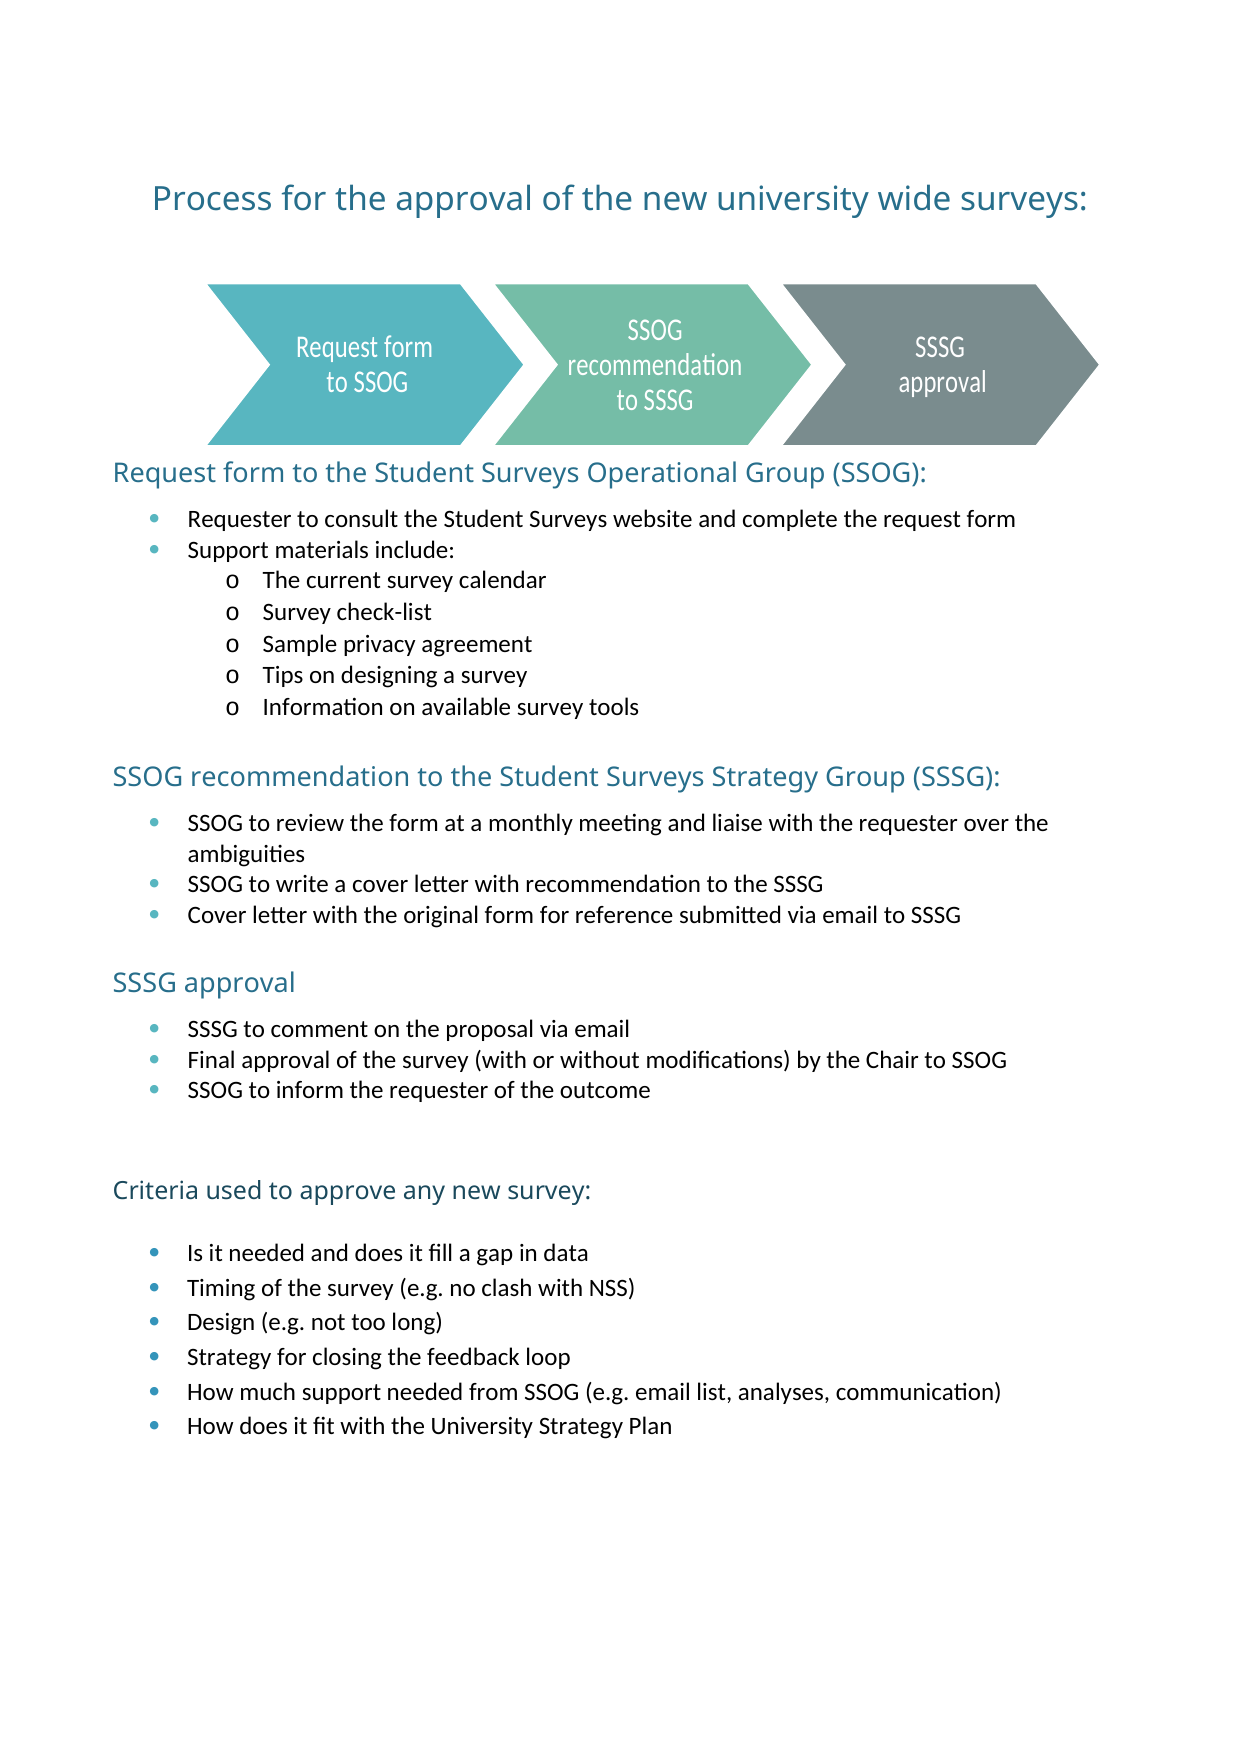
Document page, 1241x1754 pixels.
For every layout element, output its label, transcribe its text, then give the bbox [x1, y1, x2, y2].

list Is it needed and does it fill a gap in data [150, 1237, 1128, 1268]
list How much support needed from SSOG (e.g. email list, analyses, communication) [150, 1376, 1128, 1406]
list Timing of the survey (e.g. no clash with NSS) [150, 1272, 1128, 1302]
list SSOG to review the form at a monthly meeting and liaise with the requester over the ambiguities [150, 807, 1128, 868]
list SSSG to comment on the proposal via email [150, 1013, 1128, 1044]
list Cover letter with the original form for reference submitted via email to SSSG [150, 899, 1128, 929]
subtitle Process for the approval of the new university wide surveys: [112, 175, 1128, 220]
subtitle SSSG approval [112, 964, 1128, 1001]
list Information on available survey tools [225, 691, 1128, 723]
list Requester to consult the Student Surveys website and complete the request form [150, 503, 1128, 534]
list Sample privacy agreement [225, 628, 1128, 659]
list Design (e.g. not too long) [150, 1306, 1128, 1337]
list SSOG to write a cover letter with recommendation to the SSSG [150, 868, 1128, 899]
list Tips on designing a survey [225, 659, 1128, 691]
list How does it fit with the University Strategy Plan [150, 1411, 1128, 1441]
list Final approval of the survey (with or without modifications) by the Chair to SSOG [150, 1044, 1128, 1074]
list Support materials include: [150, 534, 1128, 564]
subtitle Request form to the Student Surveys Operational Group (SSOG): [112, 454, 1128, 491]
list The current survey calendar [225, 564, 1128, 596]
list Strategy for closing the feedback loop [150, 1341, 1128, 1372]
list SSOG to inform the requester of the outcome [150, 1074, 1128, 1105]
subtitle SSOG recommendation to the Student Surveys Strategy Group (SSSG): [112, 758, 1128, 795]
list Survey check-list [225, 596, 1128, 628]
subtitle Criteria used to approve any new survey: [112, 1172, 1128, 1207]
